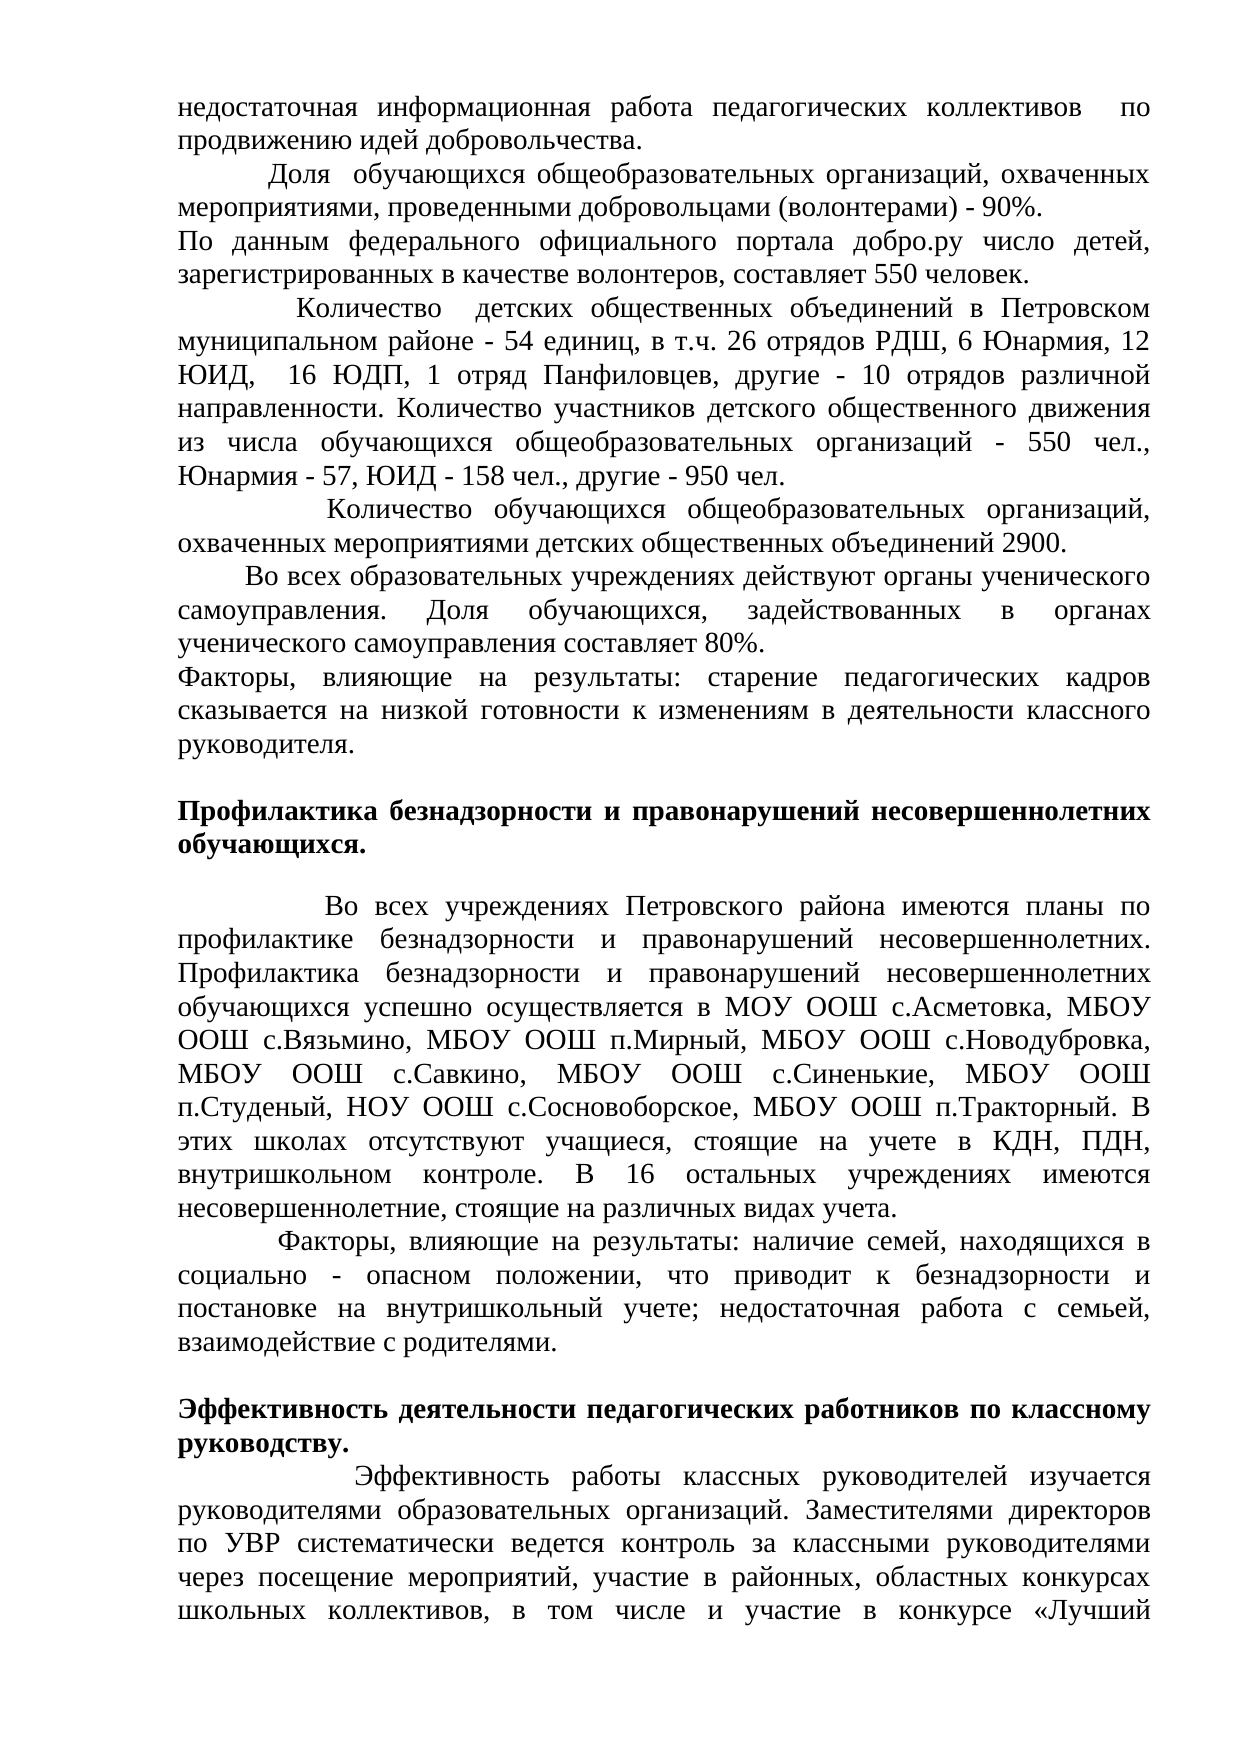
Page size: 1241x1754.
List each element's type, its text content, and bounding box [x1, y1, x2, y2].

text Во всех образовательных учреждениях действуют органы ученического самоуправления. Доля обучающихся, задействованных в органах ученического самоуправления составляет 80%. [177, 558, 1152, 659]
text Эффективность деятельности педагогических работников по классному руководству. [177, 1391, 1152, 1458]
text Количество детских общественных объединений в Петровском муниципальном районе - 54 единиц, в т.ч. 26 отрядов РДШ, 6 Юнармия, 12 ЮИД, 16 ЮДП, 1 отряд Панфиловцев, другие - 10 отрядов различной направленности. Количество участников детского общественного движения из числа обучающихся общеобразовательных организаций - 550 чел., Юнармия - 57, ЮИД - 158 чел., другие - 950 чел. [177, 290, 1152, 491]
text Профилактика безнадзорности и правонарушений несовершеннолетних обучающихся. [177, 793, 1152, 860]
text Факторы, влияющие на результаты: старение педагогических кадров сказывается на низкой готовности к изменениям в деятельности классного руководителя. [177, 659, 1152, 759]
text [177, 1458, 1152, 1626]
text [177, 89, 1152, 156]
text Количество обучающихся общеобразовательных организаций, охваченных мероприятиями детских общественных объединений 2900. [177, 491, 1152, 558]
text Факторы, влияющие на результаты: наличие семей, находящихся в социально - опасном положении, что приводит к безнадзорности и постановке на внутришкольный учете; недостаточная работа с семьей, взаимодействие с родителями. [177, 1223, 1152, 1358]
text Во всех учреждениях Петровского района имеются планы по профилактике безнадзорности и правонарушений несовершеннолетних. Профилактика безнадзорности и правонарушений несовершеннолетних обучающихся успешно осуществляется в МОУ ООШ с.Асметовка, МБОУ ООШ с.Вязьмино, МБОУ ООШ п.Мирный, МБОУ ООШ с.Новодубровка, МБОУ ООШ с.Савкино, МБОУ ООШ с.Синенькие, МБОУ ООШ п.Студеный, НОУ ООШ с.Сосновоборское, МБОУ ООШ п.Тракторный. В этих школах отсутствуют учащиеся, стоящие на учете в КДН, ПДН, внутришкольном контроле. В 16 остальных учреждениях имеются несовершеннолетние, стоящие на различных видах учета. [177, 888, 1152, 1223]
text Доля обучающихся общеобразовательных организаций, охваченных мероприятиями, проведенными добровольцами (волонтерами) - 90%. [177, 156, 1152, 223]
text По данным федерального официального портала добро.ру число детей, зарегистрированных в качестве волонтеров, составляет 550 человек. [177, 223, 1152, 290]
